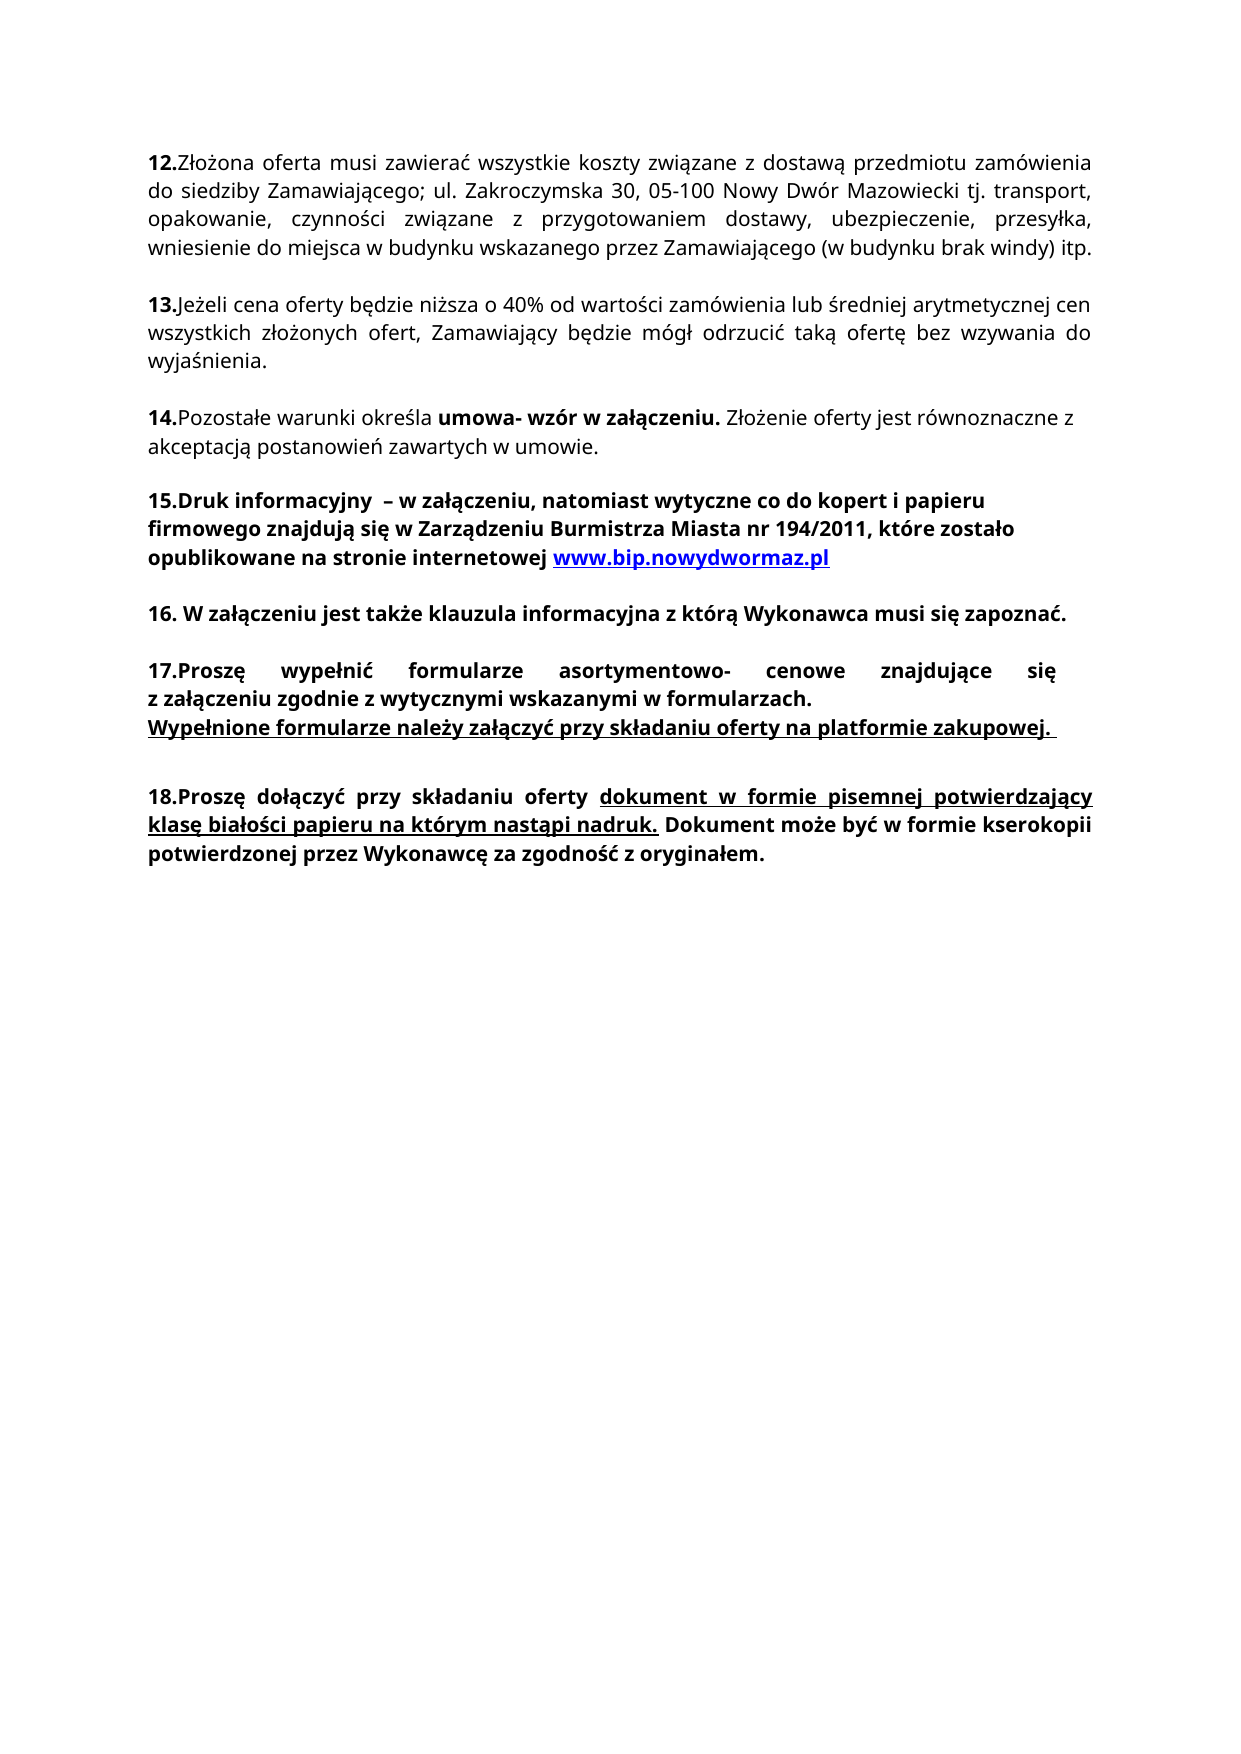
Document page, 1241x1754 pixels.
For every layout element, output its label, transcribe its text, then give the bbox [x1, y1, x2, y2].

text 14.Pozostałe warunki określa umowa- wzór w załączeniu. Złożenie oferty jest równoznaczne z akceptacją postanowień zawartych w umowie. [148, 403, 1093, 460]
text 13.Jeżeli cena oferty będzie niższa o 40% od wartości zamówienia lub średniej arytmetycznej cen wszystkich złożonych ofert, Zamawiający będzie mógł odrzucić taką ofertę bez wzywania do wyjaśnienia. [148, 290, 1093, 375]
text Wypełnione formularze należy załączyć przy składaniu oferty na platformie zakupowej. [148, 713, 1093, 741]
text 15.Druk informacyjny – w załączeniu, natomiast wytyczne co do kopert i papieru firmowego znajdują się w Zarządzeniu Burmistrza Miasta nr 194/2011, które zostało opublikowane na stronie internetowej www.bip.nowydwormaz.pl [148, 460, 1093, 571]
text 12.Złożona oferta musi zawierać wszystkie koszty związane z dostawą przedmiotu zamówienia do siedziby Zamawiającego; ul. Zakroczymska 30, 05-100 Nowy Dwór Mazowiecki tj. transport, opakowanie, czynności związane z przygotowaniem dostawy, ubezpieczenie, przesyłka, wniesienie do miejsca w budynku wskazanego przez Zamawiającego (w budynku brak windy) itp. [148, 148, 1093, 261]
text 16. W załączeniu jest także klauzula informacyjna z którą Wykonawca musi się zapoznać. [148, 599, 1093, 656]
text 17.Proszę wypełnić formularze asortymentowo- cenowe znajdujące się z załączeniu zgodnie z wytycznymi wskazanymi w formularzach. [148, 656, 1093, 713]
text 18.Proszę dołączyć przy składaniu oferty dokument w formie pisemnej potwierdzający klasę białości papieru na którym nastąpi nadruk. Dokument może być w formie kserokopii potwierdzonej przez Wykonawcę za zgodność z oryginałem. [148, 782, 1093, 867]
